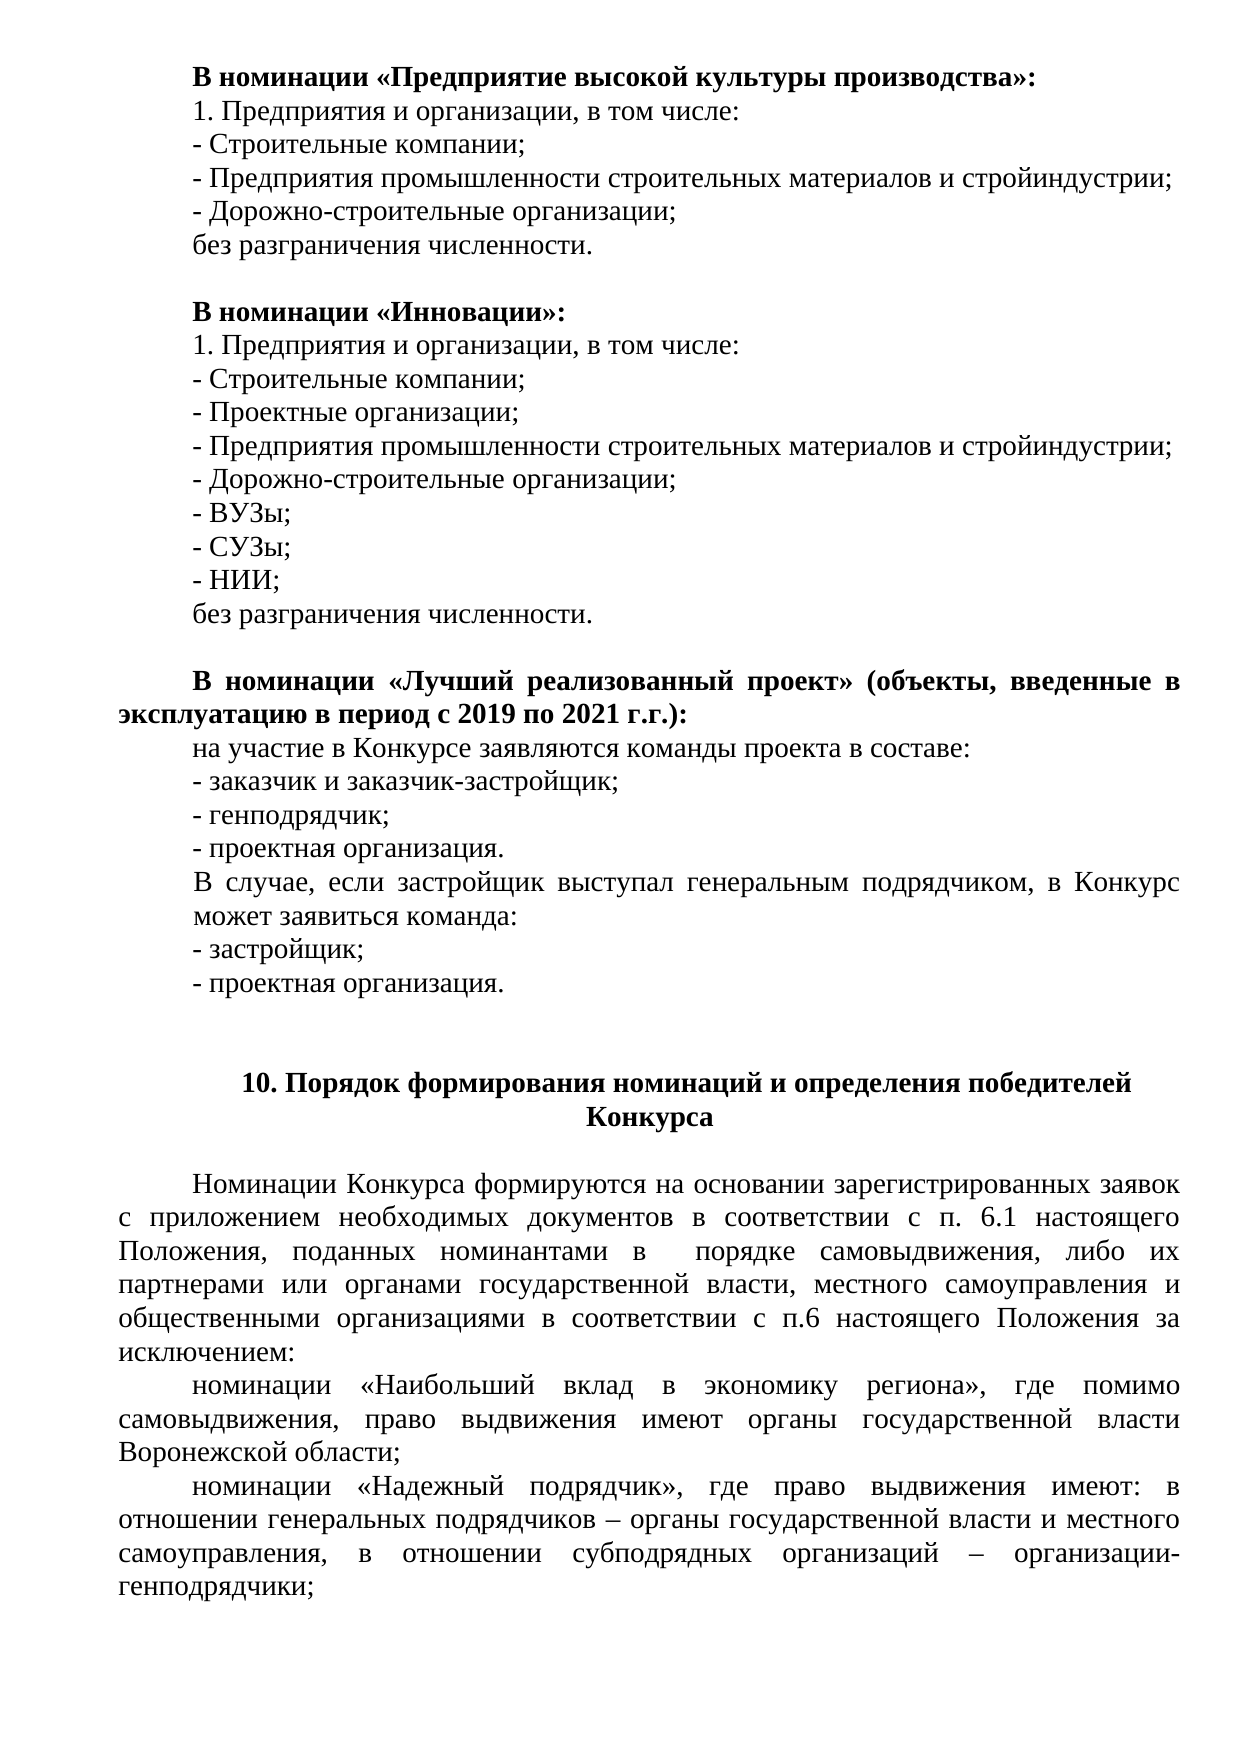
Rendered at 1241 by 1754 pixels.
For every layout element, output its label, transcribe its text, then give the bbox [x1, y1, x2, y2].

text - проектная организация. [118, 831, 1181, 864]
text - НИИ; [118, 562, 1181, 596]
text - Дорожно-строительные организации; [118, 193, 1181, 227]
text на участие в Конкурсе заявляются команды проекта в составе: [118, 730, 1181, 763]
text номинации «Надежный подрядчик», где право выдвижения имеют: в отношении генеральных подрядчиков – органы государственной власти и местного самоуправления, в отношении субподрядных организаций – организации-генподрядчики; [118, 1468, 1181, 1602]
text 1. Предприятия и организации, в том числе: [118, 93, 1181, 126]
text - Дорожно-строительные организации; [118, 462, 1181, 495]
text - Строительные компании; [118, 126, 1181, 160]
text - ВУЗы; [118, 495, 1181, 529]
text - СУЗы; [118, 529, 1181, 562]
text В номинации «Инновации»: [118, 294, 1181, 327]
text - проектная организация. [118, 965, 1181, 998]
text - Проектные организации; [118, 394, 1181, 428]
text Номинации Конкурса формируются на основании зарегистрированных заявок с приложением необходимых документов в соответствии с п. 6.1 настоящего Положения, поданных номинантами в порядке самовыдвижения, либо их партнерами или органами государственной власти, местного самоуправления и общественными организациями в соответствии с п.6 настоящего Положения за исключением: [118, 1166, 1181, 1367]
text - Предприятия промышленности строительных материалов и стройиндустрии; [118, 428, 1181, 462]
text - Предприятия промышленности строительных материалов и стройиндустрии; [118, 160, 1181, 193]
text - застройщик; [118, 931, 1181, 965]
text без разграничения численности. [118, 227, 1181, 260]
text В номинации «Предприятие высокой культуры производства»: [118, 59, 1181, 93]
text - генподрядчик; [118, 797, 1181, 831]
text без разграничения численности. [118, 596, 1181, 629]
text - Строительные компании; [118, 361, 1181, 394]
text 1. Предприятия и организации, в том числе: [118, 327, 1181, 361]
text - заказчик и заказчик-застройщик; [118, 763, 1181, 797]
text В случае, если застройщик выступал генеральным подрядчиком, в Конкурс может заявиться команда: [192, 864, 1181, 931]
text номинации «Наибольший вклад в экономику региона», где помимо самовыдвижения, право выдвижения имеют органы государственной власти Воронежской области; [118, 1367, 1181, 1468]
text В номинации «Лучший реализованный проект» (объекты, введенные в эксплуатацию в период с 2019 по 2021 г.г.): [118, 663, 1181, 730]
text 10. Порядок формирования номинаций и определения победителей Конкурса [118, 1065, 1181, 1132]
